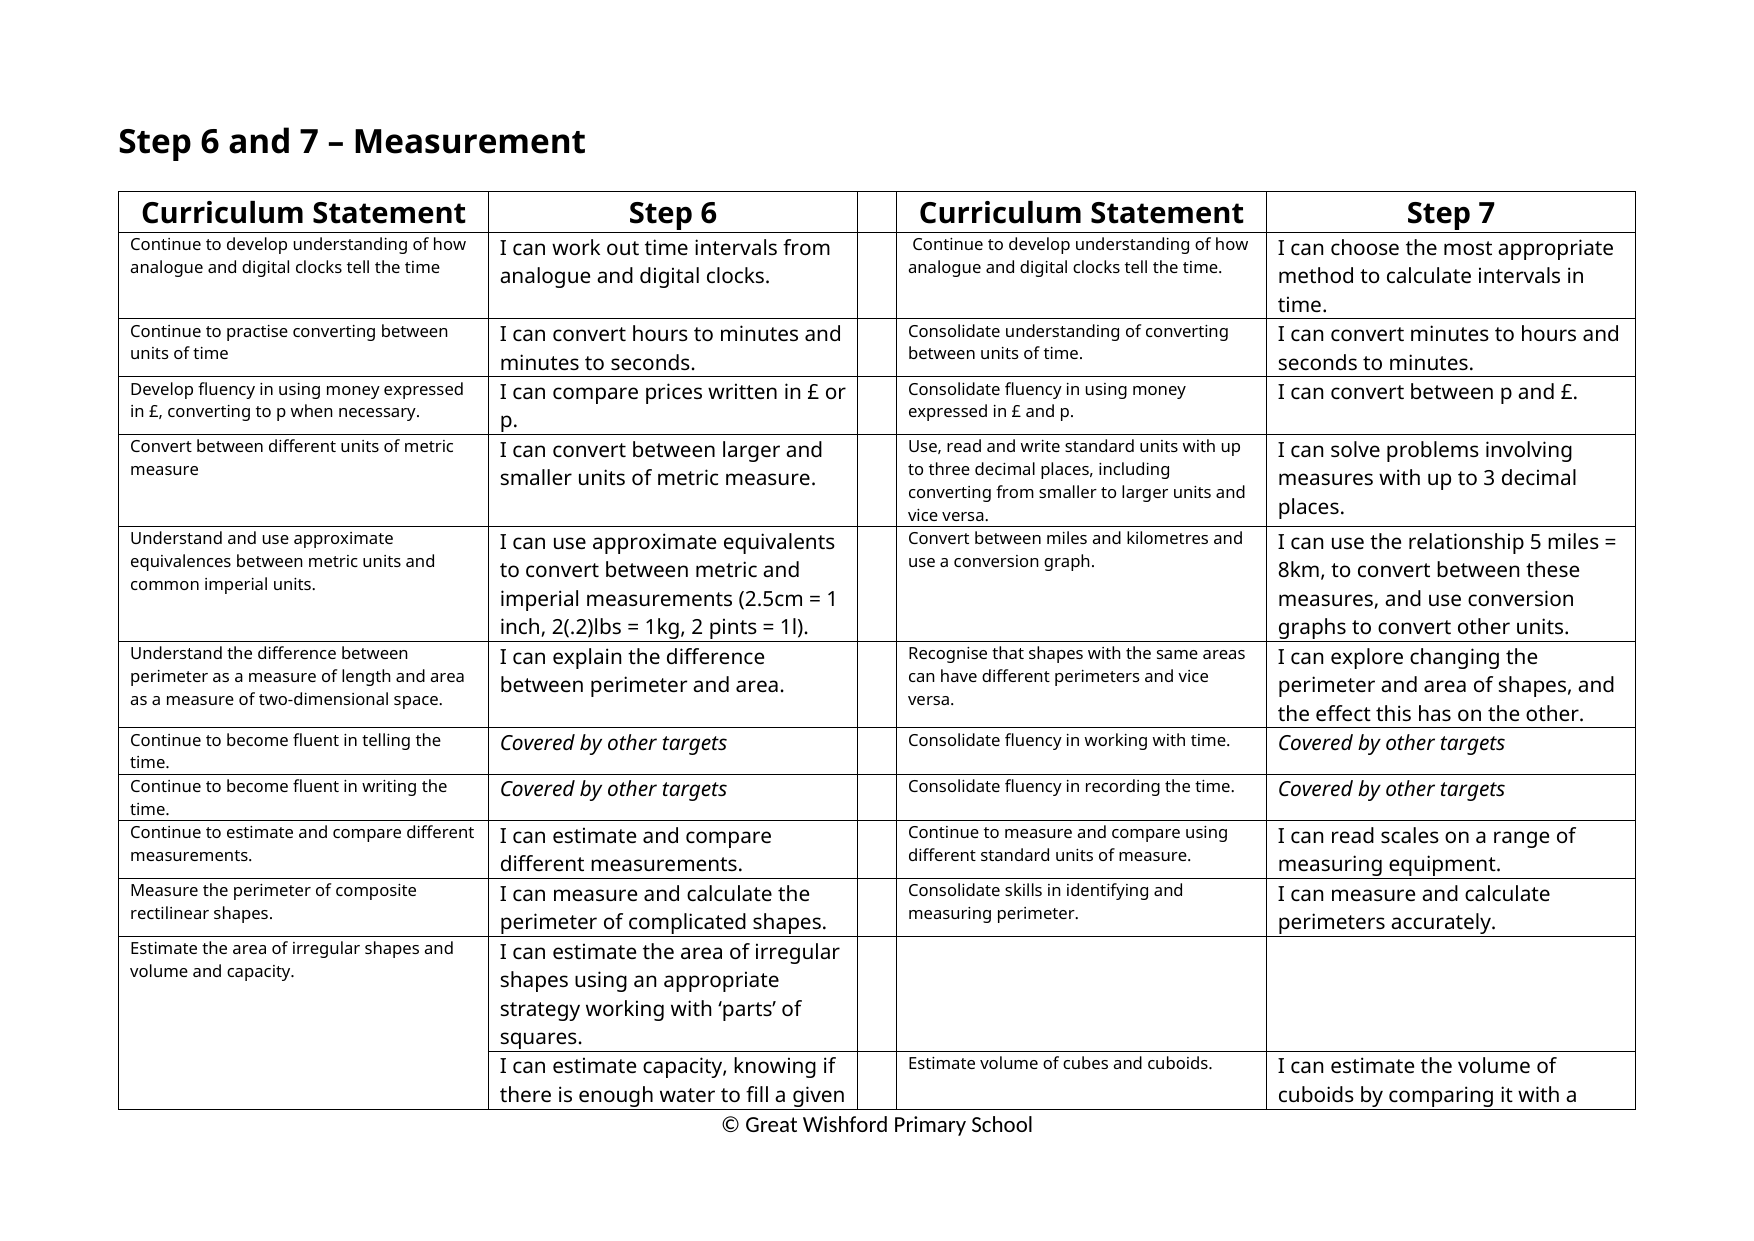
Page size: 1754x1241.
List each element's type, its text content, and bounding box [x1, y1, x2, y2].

table_cell Continue to estimate and compare different measurements. [119, 821, 488, 878]
table_cell I can estimate and compare different measurements. [489, 821, 857, 878]
table_cell [858, 937, 896, 1051]
table_cell Continue to develop understanding of how analogue and digital clocks tell the time [119, 233, 488, 318]
table_cell Consolidate understanding of converting between units of time. [897, 319, 1266, 376]
text Step 6 and 7 – Measurement [118, 118, 1636, 163]
table_cell Consolidate skills in identifying and measuring perimeter. [897, 879, 1266, 936]
table_cell I can use the relationship 5 miles = 8km, to convert between these measures, and use conversion graphs to convert other units. [1267, 527, 1635, 641]
table_cell I can convert hours to minutes and minutes to seconds. [489, 319, 857, 376]
table_cell Measure the perimeter of composite rectilinear shapes. [119, 879, 488, 936]
table_cell Understand the difference between perimeter as a measure of length and area as a measure of two-dimensional space. [119, 642, 488, 727]
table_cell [1267, 1052, 1635, 1108]
table_header Step 6 [489, 192, 857, 232]
table_cell [858, 728, 896, 773]
table_cell I can read scales on a range of measuring equipment. [1267, 821, 1635, 878]
table_cell I can measure and calculate the perimeter of complicated shapes. [489, 879, 857, 936]
table_cell [858, 1052, 896, 1108]
table_cell Convert between different units of metric measure [119, 435, 488, 526]
table_cell Continue to develop understanding of how analogue and digital clocks tell the time. [897, 233, 1266, 318]
table_cell Recognise that shapes with the same areas can have different perimeters and vice versa. [897, 642, 1266, 727]
table_cell [858, 642, 896, 727]
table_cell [489, 1052, 857, 1108]
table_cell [897, 1052, 1266, 1108]
table_cell Understand and use approximate equivalences between metric units and common imperial units. [119, 527, 488, 641]
table_header Curriculum Statement [119, 192, 488, 232]
table_cell I can convert between larger and smaller units of metric measure. [489, 435, 857, 526]
table_cell Continue to become fluent in telling the time. [119, 728, 488, 773]
table_cell I can work out time intervals from analogue and digital clocks. [489, 233, 857, 318]
table_cell [858, 527, 896, 641]
table_cell I can use approximate equivalents to convert between metric and imperial measurements (2.5cm = 1 inch, 2(.2)lbs = 1kg, 2 pints = 1l). [489, 527, 857, 641]
table_cell Covered by other targets [489, 775, 857, 820]
table_cell Covered by other targets [1267, 728, 1635, 773]
table_cell [858, 775, 896, 820]
table_cell Develop fluency in using money expressed in £, converting to p when necessary. [119, 377, 488, 434]
table_cell Estimate the area of irregular shapes and volume and capacity. [119, 937, 488, 1108]
table_cell [858, 319, 896, 376]
table_cell Consolidate fluency in recording the time. [897, 775, 1266, 820]
table_cell [1267, 937, 1635, 1051]
table_cell I can convert between p and £. [1267, 377, 1635, 434]
table_cell Covered by other targets [1267, 775, 1635, 820]
table_cell [858, 233, 896, 318]
table_cell I can explain the difference between perimeter and area. [489, 642, 857, 727]
table_cell I can measure and calculate perimeters accurately. [1267, 879, 1635, 936]
table_cell Convert between miles and kilometres and use a conversion graph. [897, 527, 1266, 641]
table_cell I can explore changing the perimeter and area of shapes, and the effect this has on the other. [1267, 642, 1635, 727]
table_cell [858, 377, 896, 434]
table_cell [858, 821, 896, 878]
table_header Curriculum Statement [897, 192, 1266, 232]
table_cell Continue to measure and compare using different standard units of measure. [897, 821, 1266, 878]
table_cell I can convert minutes to hours and seconds to minutes. [1267, 319, 1635, 376]
table_header [858, 192, 896, 232]
table_cell [897, 937, 1266, 1051]
table_cell Consolidate fluency in using money expressed in £ and p. [897, 377, 1266, 434]
table_cell Continue to become fluent in writing the time. [119, 775, 488, 820]
table_header Step 7 [1267, 192, 1635, 232]
table_cell Use, read and write standard units with up to three decimal places, including converting from smaller to larger units and vice versa. [897, 435, 1266, 526]
table_cell I can estimate the area of irregular shapes using an appropriate strategy working with ‘parts’ of squares. [489, 937, 857, 1051]
table_cell I can solve problems involving measures with up to 3 decimal places. [1267, 435, 1635, 526]
table_cell I can choose the most appropriate method to calculate intervals in time. [1267, 233, 1635, 318]
table_cell Covered by other targets [489, 728, 857, 773]
table_cell [858, 879, 896, 936]
table_cell [858, 435, 896, 526]
table_cell I can compare prices written in £ or p. [489, 377, 857, 434]
table_cell Continue to practise converting between units of time [119, 319, 488, 376]
table_cell Consolidate fluency in working with time. [897, 728, 1266, 773]
